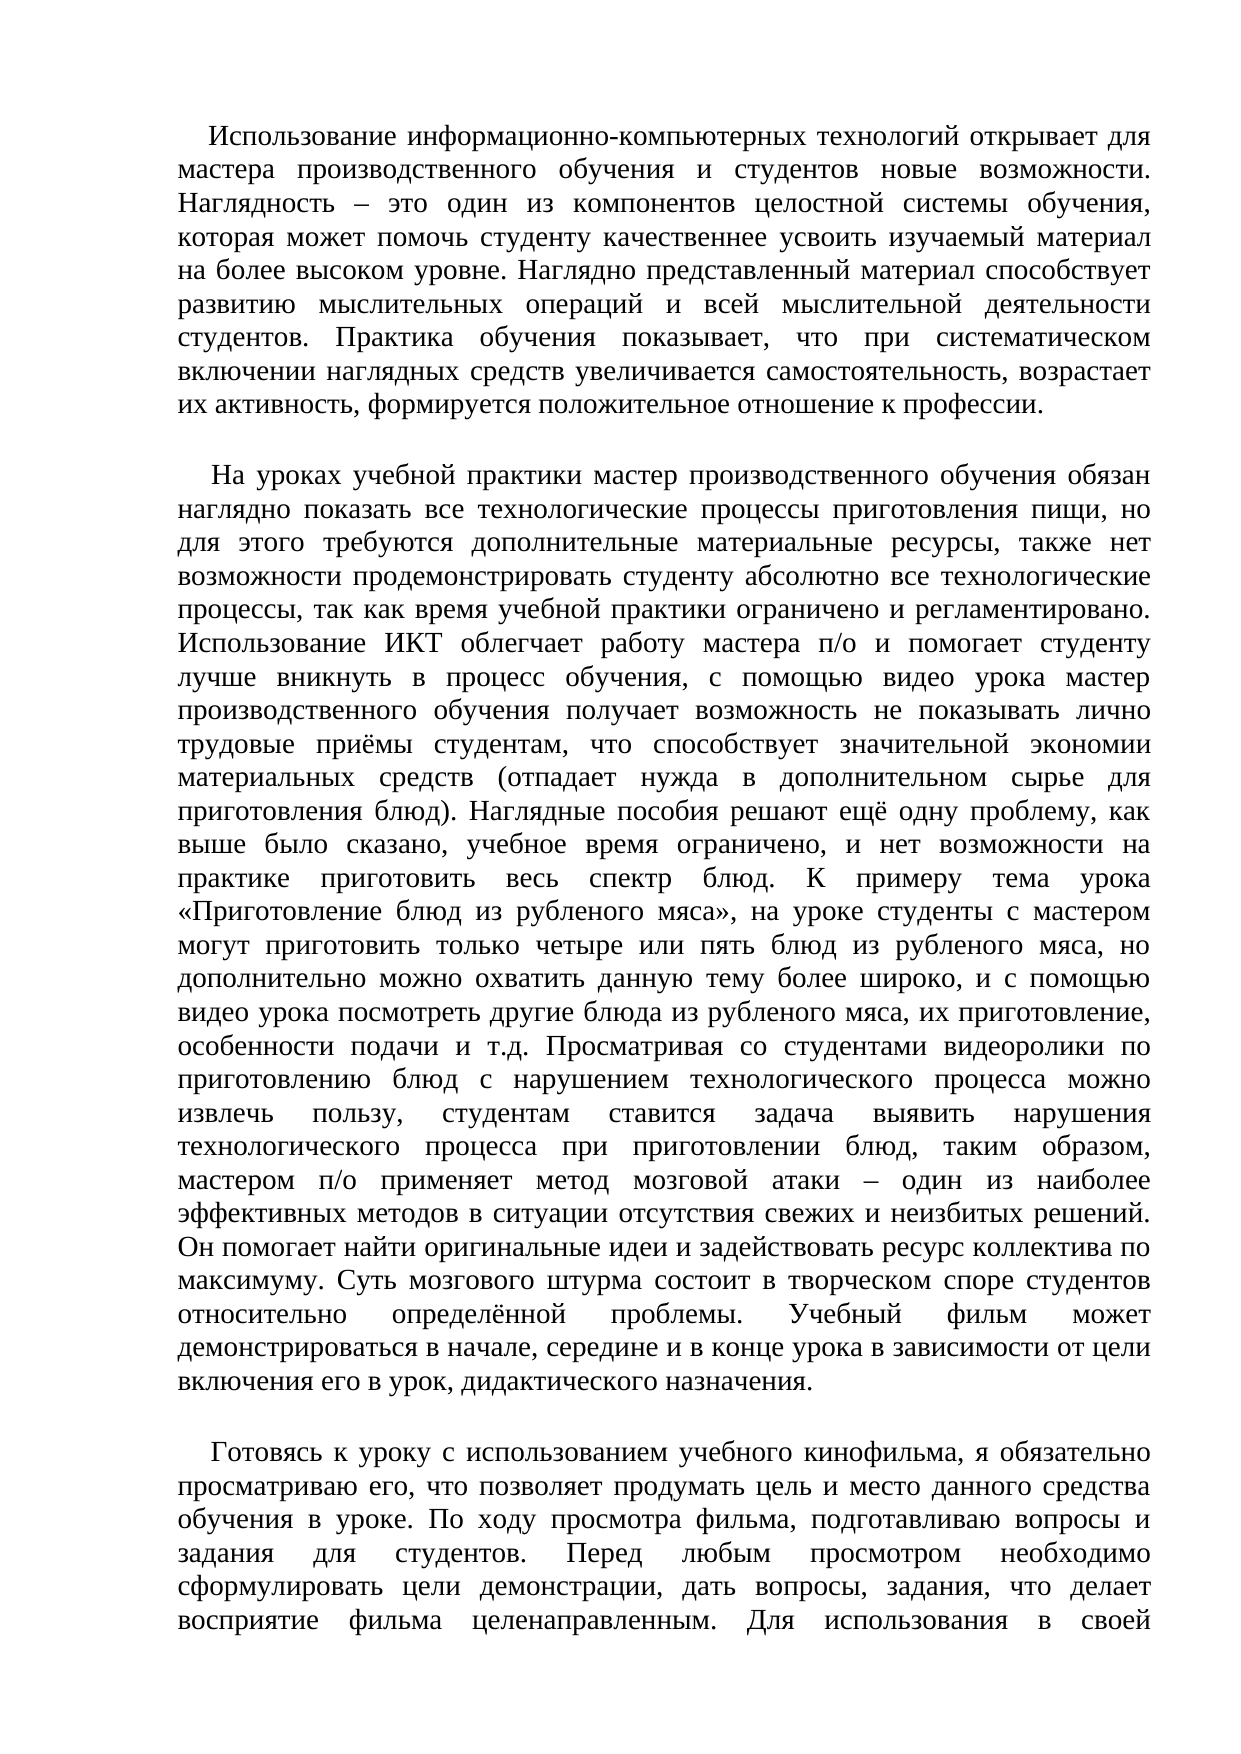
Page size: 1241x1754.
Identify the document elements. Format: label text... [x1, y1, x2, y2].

text Использование информационно-компьютерных технологий открывает для мастера производственного обучения и студентов новые возможности. Наглядность ‒ это один из компонентов целостной системы обучения, которая может помочь студенту качественнее усвоить изучаемый материал на более высоком уровне. Наглядно представленный материал способствует развитию мыслительных операций и всей мыслительной деятельности студентов. Практика обучения показывает, что при систематическом включении наглядных средств увеличивается самостоятельность, возрастает их активность, формируется положительное отношение к профессии. [177, 118, 1152, 420]
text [177, 1434, 1152, 1635]
text На уроках учебной практики мастер производственного обучения обязан наглядно показать все технологические процессы приготовления пищи, но для этого требуются дополнительные материальные ресурсы, также нет возможности продемонстрировать студенту абсолютно все технологические процессы, так как время учебной практики ограничено и регламентировано. Использование ИКТ облегчает работу мастера п/о и помогает студенту лучше вникнуть в процесс обучения, с помощью видео урока мастер производственного обучения получает возможность не показывать лично трудовые приёмы студентам, что способствует значительной экономии материальных средств (отпадает нужда в дополнительном сырье для приготовления блюд). Наглядные пособия решают ещё одну проблему, как выше было сказано, учебное время ограничено, и нет возможности на практике приготовить весь спектр блюд. К примеру тема урока «Приготовление блюд из рубленого мяса», на уроке студенты с мастером могут приготовить только четыре или пять блюд из рубленого мяса, но дополнительно можно охватить данную тему более широко, и с помощью видео урока посмотреть другие блюда из рубленого мяса, их приготовление, особенности подачи и т.д. Просматривая со студентами видеоролики по приготовлению блюд с нарушением технологического процесса можно извлечь пользу, студентам ставится задача выявить нарушения технологического процесса при приготовлении блюд, таким образом, мастером п/о применяет метод мозговой атаки ‒ один из наиболее эффективных методов в ситуации отсутствия свежих и неизбитых решений. Он помогает найти оригинальные идеи и задействовать ресурс коллектива по максимуму. Суть мозгового штурма состоит в творческом споре студентов относительно определённой проблемы. Учебный фильм может демонстрироваться в начале, середине и в конце урока в зависимости от цели включения его в урок, дидактического назначения. [177, 457, 1152, 1397]
